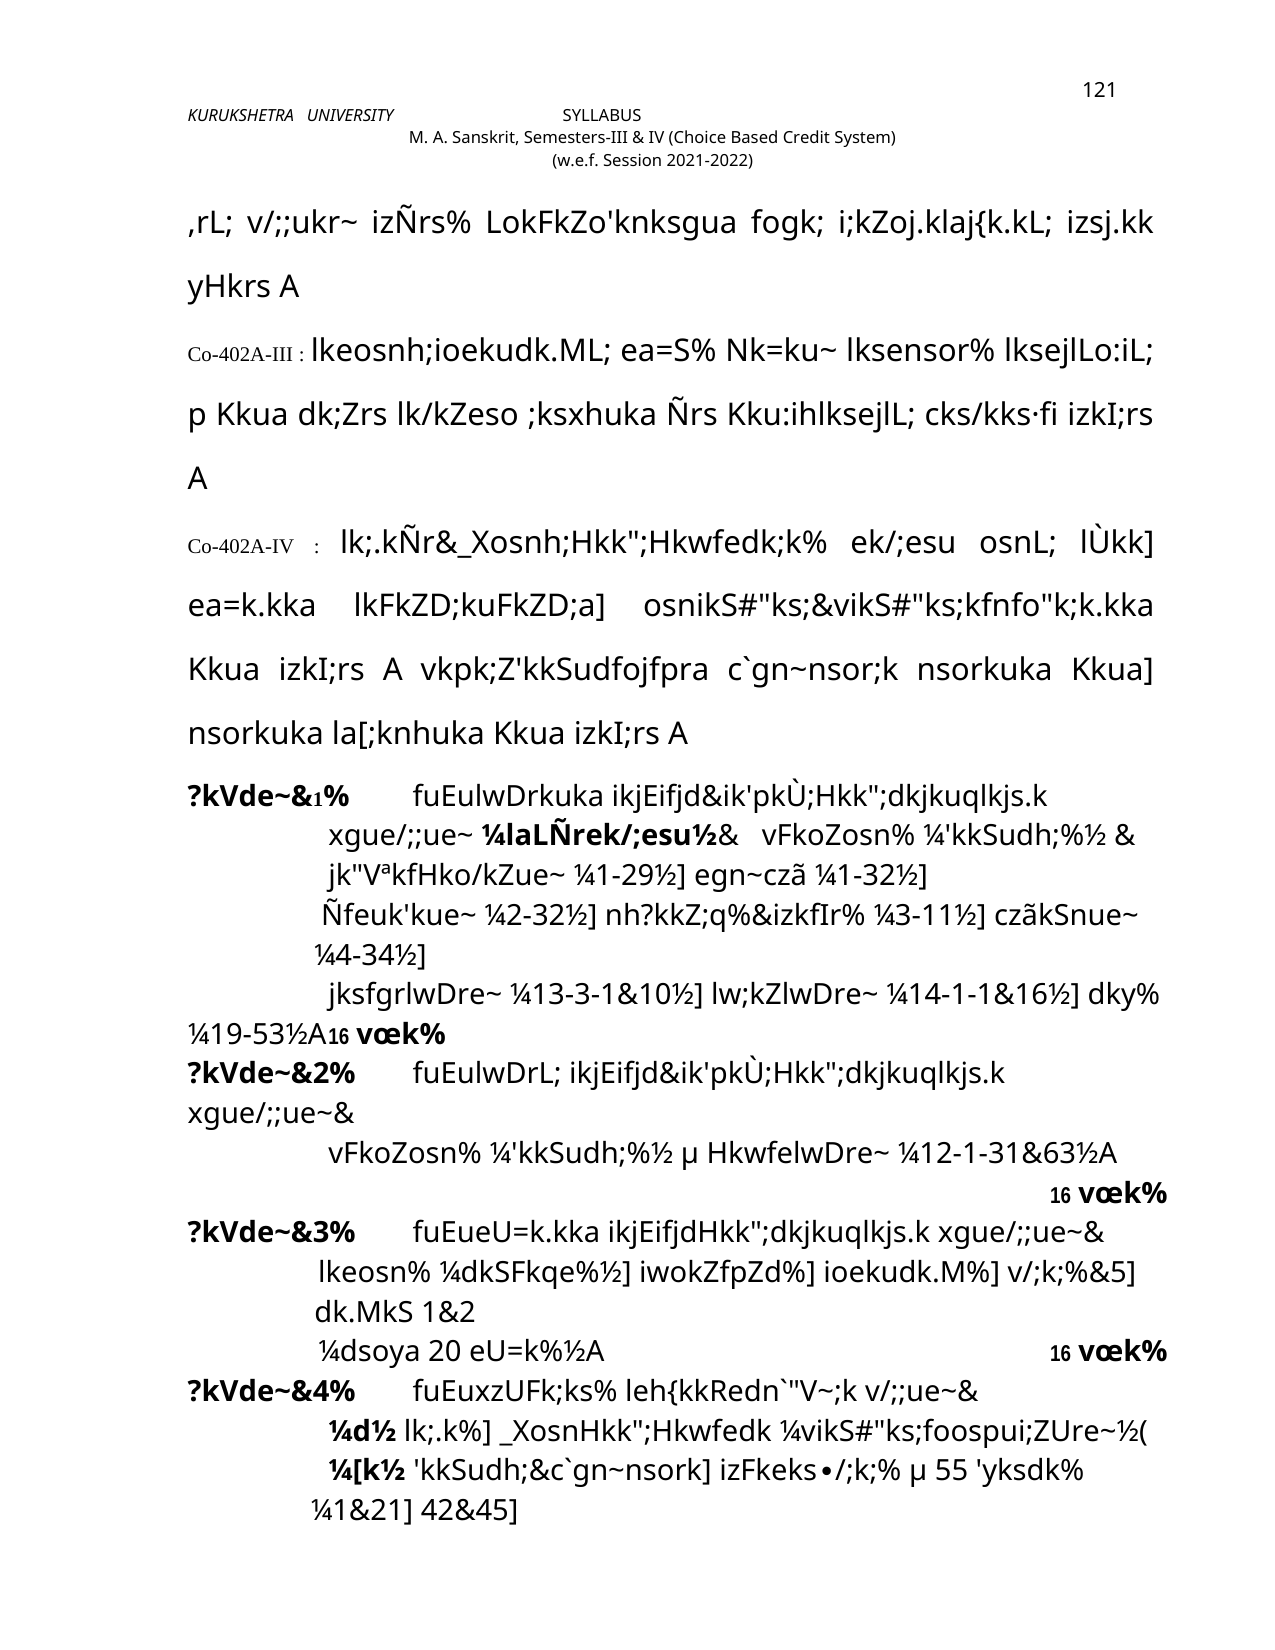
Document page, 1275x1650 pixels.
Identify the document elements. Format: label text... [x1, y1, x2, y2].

text ?kVde~&2% fuEulwDrL; ikjEifjd&ik'pkÙ;Hkk";dkjkuqlkjs.k xgue/;;ue~& [187, 1053, 1155, 1132]
text ¼[k½ 'kkSudh;&c`gn~nsork] izFkeks∙/;k;% µ 55 'yksdk% ¼1&21] 42&45] [310, 1450, 1155, 1529]
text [187, 200, 1155, 307]
text lkeosn% ¼dkSFkqe%½] iwokZfpZd%] ioekudk.M%] v/;k;%&5] dk.MkS 1&2 [310, 1251, 1183, 1331]
text Ñfeuk'kue~ ¼2-32½] nh?kkZ;q%&izkfIr% ¼3-11½] czãkSnue~ ¼4-34½] [313, 894, 1155, 973]
text vFkoZosn% ¼'kkSudh;%½ µ HkwfelwDre~ ¼12-1-31&63½A 16 vœk% [247, 1132, 1170, 1212]
text jksfgrlwDre~ ¼13-3-1&10½] lw;kZlwDre~ ¼14-1-1&16½] dky% ¼19-53½A 16 vœk% [187, 973, 1170, 1053]
text ?kVde~&1% fuEulwDrkuka ikjEifjd&ik'pkÙ;Hkk";dkjkuqlkjs.k xgue/;;ue~ ¼laLÑrek/;esu½& vFkoZosn% ¼'kkSudh;%½ & jk"VªkfHko/kZue~ ¼1-29½] egn~czã ¼1-32½] [187, 775, 1155, 894]
text ?kVde~&4% fuEuxzUFk;ks% leh{kkRedn`"V~;k v/;;ue~& [187, 1370, 1183, 1410]
text ¼dsoya 20 eU=k%½A 16 vœk% [310, 1331, 1183, 1370]
text Co-402A-III : lkeosnh;ioekudk.ML; ea=S% Nk=ku~ lksensor% lksejlLo:iL; p Kkua dk;Zrs lk/kZeso ;ksxhuka Ñrs Kku:ihlksejlL; cks/kks·fi izkI;rs A [187, 328, 1155, 498]
text Co-402A-IV : lk;.kÑr&_Xosnh;Hkk";Hkwfedk;k% ek/;esu osnL; lÙkk] ea=k.kka lkFkZD;kuFkZD;a] osnikS#"ks;&vikS#"ks;kfnfo"k;k.kka Kkua izkI;rs A vkpk;Z'kkSudfojfpra c`gn~nsor;k nsorkuka Kkua] nsorkuka la[;knhuka Kkua izkI;rs A [187, 519, 1155, 754]
text ¼d½ lk;.k%] _XosnHkk";Hkwfedk ¼vikS#"ks;foospui;ZUre~½( [310, 1410, 1155, 1450]
text ?kVde~&3% fuEueU=k.kka ikjEifjdHkk";dkjkuqlkjs.k xgue/;;ue~& [187, 1212, 1155, 1251]
